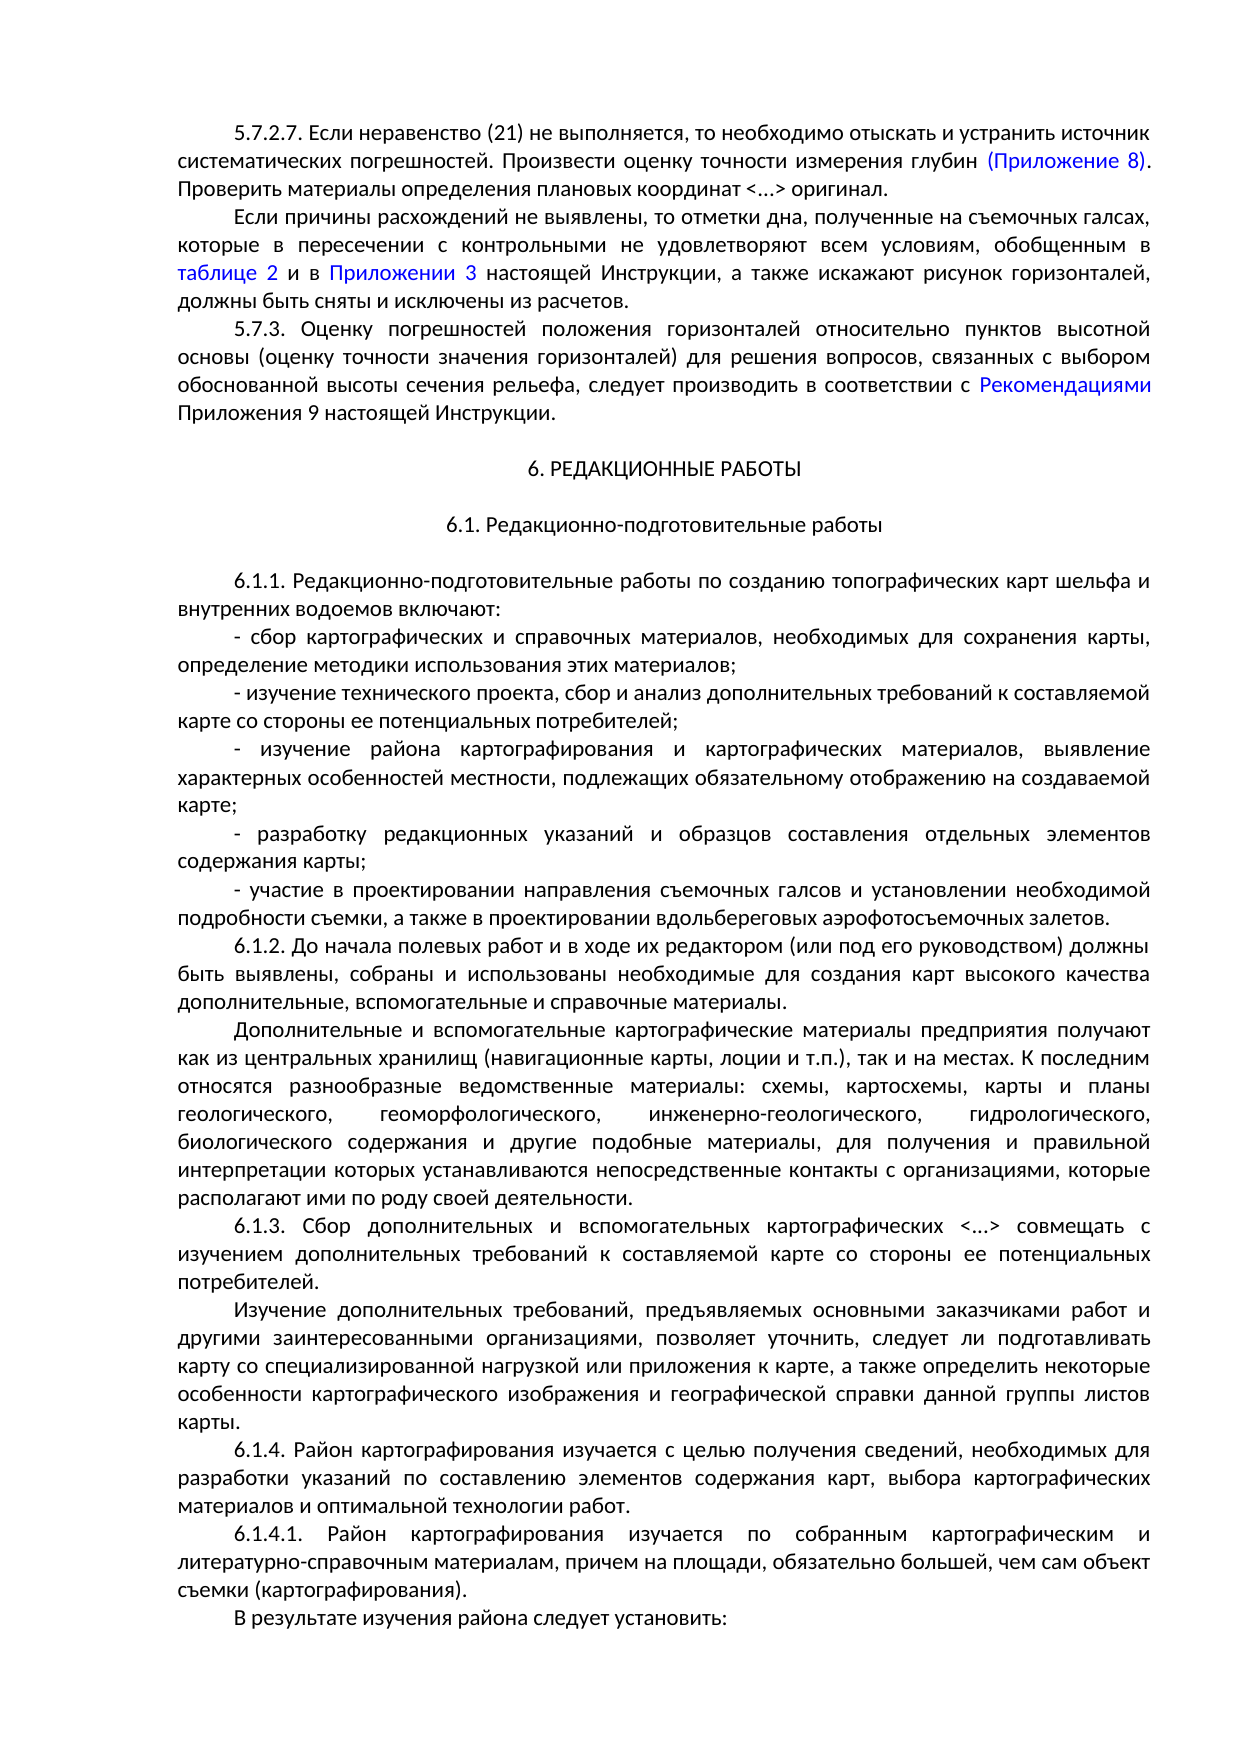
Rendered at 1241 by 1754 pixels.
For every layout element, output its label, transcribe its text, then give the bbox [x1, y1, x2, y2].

text 6.1.3. Сбор дополнительных и вспомогательных картографических <...> совмещать с изучением дополнительных требований к составляемой карте со стороны ее потенциальных потребителей. [177, 1211, 1152, 1295]
text 6.1.2. До начала полевых работ и в ходе их редактором (или под его руководством) должны быть выявлены, собраны и использованы необходимые для создания карт высокого качества дополнительные, вспомогательные и справочные материалы. [177, 931, 1152, 1015]
text Дополнительные и вспомогательные картографические материалы предприятия получают как из центральных хранилищ (навигационные карты, лоции и т.п.), так и на местах. К последним относятся разнообразные ведомственные материалы: схемы, картосхемы, карты и планы геологического, геоморфологического, инженерно-геологического, гидрологического, биологического содержания и другие подобные материалы, для получения и правильной интерпретации которых устанавливаются непосредственные контакты с организациями, которые располагают ими по роду своей деятельности. [177, 1015, 1152, 1211]
text Если причины расхождений не выявлены, то отметки дна, полученные на съемочных галсах, которые в пересечении с контрольными не удовлетворяют всем условиям, обобщенным в таблице 2 и в Приложении 3 настоящей Инструкции, а также искажают рисунок горизонталей, должны быть сняты и исключены из расчетов. [177, 202, 1152, 314]
text 5.7.3. Оценку погрешностей положения горизонталей относительно пунктов высотной основы (оценку точности значения горизонталей) для решения вопросов, связанных с выбором обоснованной высоты сечения рельефа, следует производить в соответствии с Рекомендациями Приложения 9 настоящей Инструкции. [177, 314, 1152, 426]
text В результате изучения района следует установить: [177, 1603, 1152, 1631]
text - изучение района картографирования и картографических материалов, выявление характерных особенностей местности, подлежащих обязательному отображению на создаваемой карте; [177, 734, 1152, 819]
text - участие в проектировании направления съемочных галсов и установлении необходимой подробности съемки, а также в проектировании вдольбереговых аэрофотосъемочных залетов. [177, 875, 1152, 931]
text 6.1.4. Район картографирования изучается с целью получения сведений, необходимых для разработки указаний по составлению элементов содержания карт, выбора картографических материалов и оптимальной технологии работ. [177, 1435, 1152, 1519]
text - разработку редакционных указаний и образцов составления отдельных элементов содержания карты; [177, 819, 1152, 875]
text 6.1.4.1. Район картографирования изучается по собранным картографическим и литературно-справочным материалам, причем на площади, обязательно большей, чем сам объект съемки (картографирования). [177, 1519, 1152, 1603]
text - сбор картографических и справочных материалов, необходимых для сохранения карты, определение методики использования этих материалов; [177, 622, 1152, 678]
text Изучение дополнительных требований, предъявляемых основными заказчиками работ и другими заинтересованными организациями, позволяет уточнить, следует ли подготавливать карту со специализированной нагрузкой или приложения к карте, а также определить некоторые особенности картографического изображения и географической справки данной группы листов карты. [177, 1295, 1152, 1435]
text 5.7.2.7. Если неравенство (21) не выполняется, то необходимо отыскать и устранить источник систематических погрешностей. Произвести оценку точности измерения глубин (Приложение 8). Проверить материалы определения плановых координат <...> оригинал. [177, 118, 1152, 202]
text 6.1. Редакционно-подготовительные работы [177, 510, 1152, 538]
text 6. РЕДАКЦИОННЫЕ РАБОТЫ [177, 454, 1152, 482]
text 6.1.1. Редакционно-подготовительные работы по созданию топографических карт шельфа и внутренних водоемов включают: [177, 566, 1152, 622]
text - изучение технического проекта, сбор и анализ дополнительных требований к составляемой карте со стороны ее потенциальных потребителей; [177, 678, 1152, 734]
